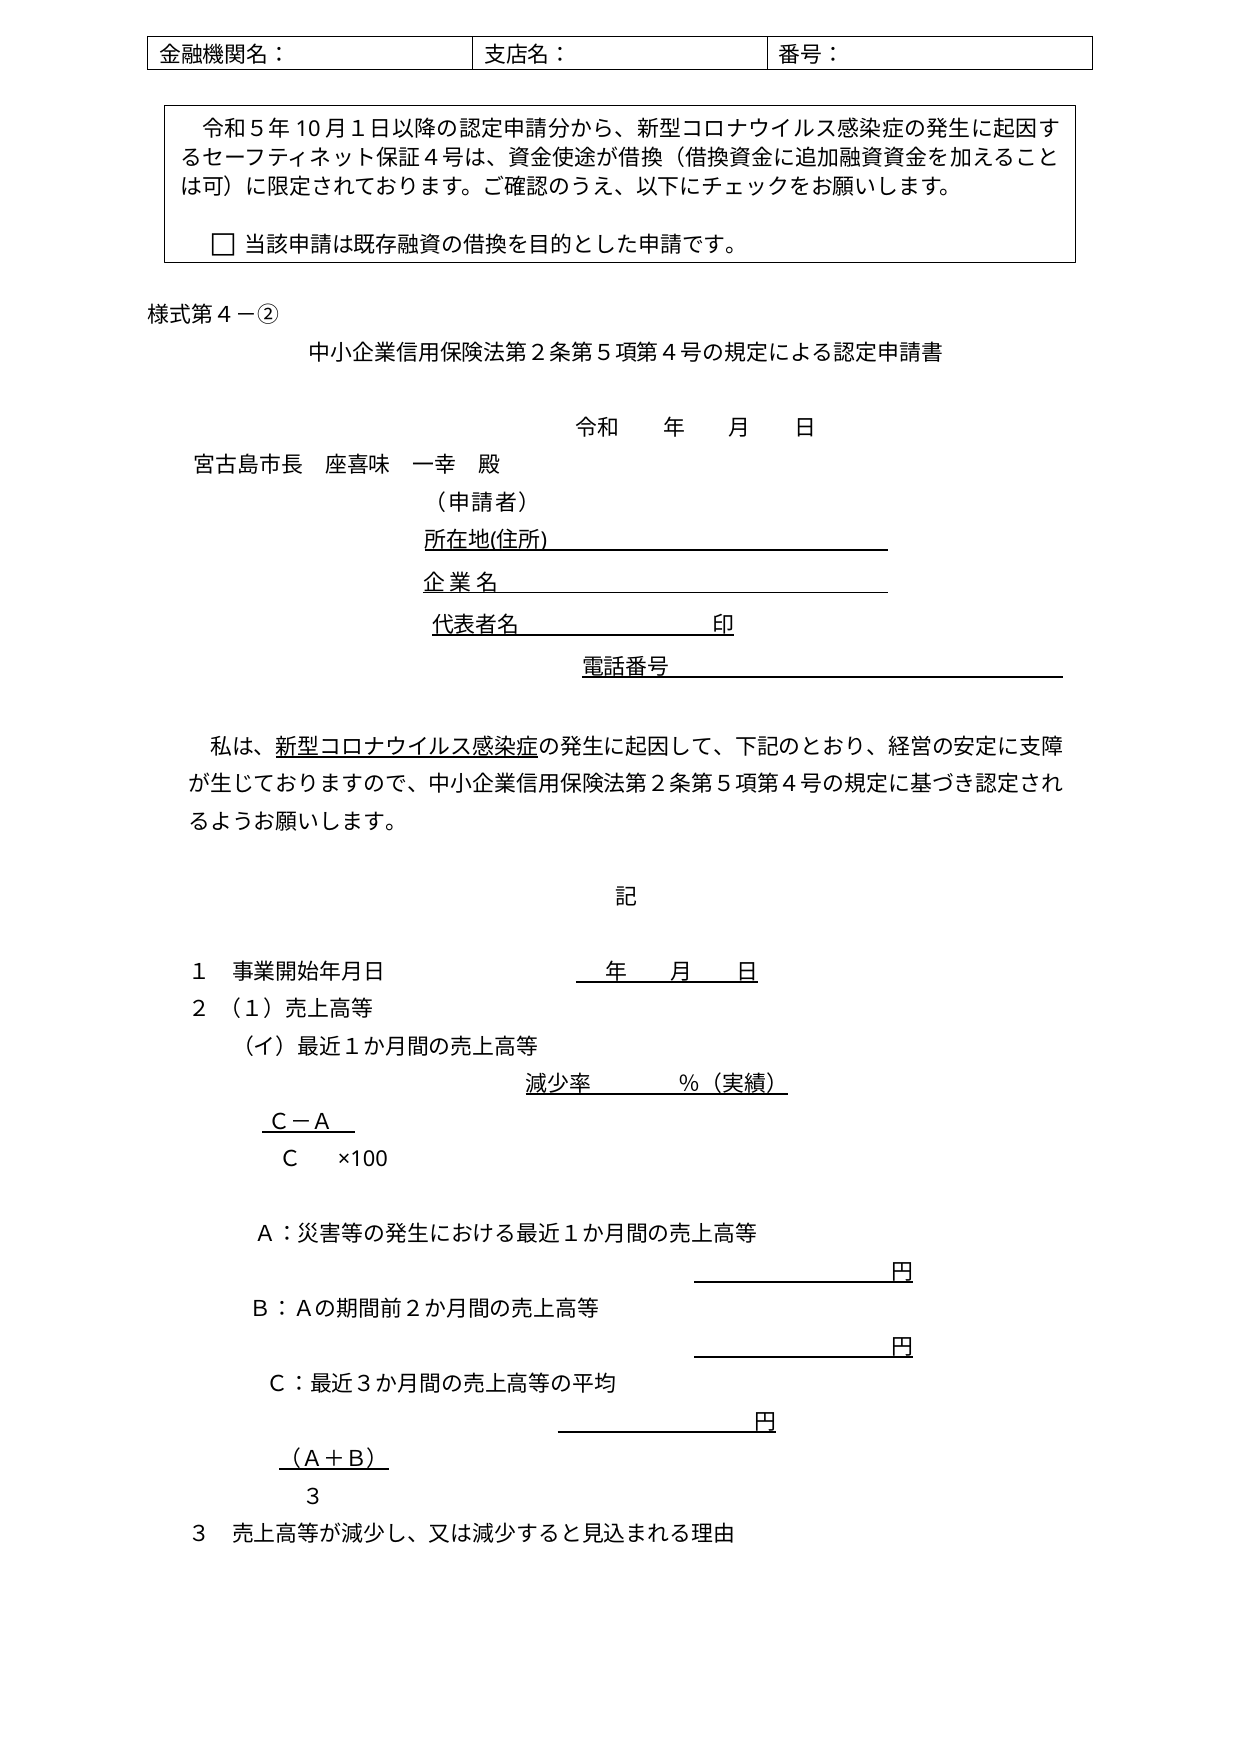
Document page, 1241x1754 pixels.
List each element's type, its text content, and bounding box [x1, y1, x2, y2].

text 様式第４－② [148, 294, 1063, 332]
table_header 中小企業信用保険法第２条第５項第４号の規定による認定申請書 令和 年 月 日 宮古島市長 座喜味 一幸 殿 （申請者） 所在地(住所) 企 業 名 代表者名 印 電話番号 私は、新型コロナウイルス感染症の発生に起因して、下記のとおり、経営の安定に支障が生じておりますので、中小企業信用保険法第２条第５項第４号の規定に基づき認定されるようお願いします。 記 １ 事業開始年月日 年 月 日 ２ （１）売上高等 （イ）最近１か月間の売上高等 減少率 ％（実績） Ｃ－Ａ Ｃ ×100 Ａ：災害等の発生における最近１か月間の売上高等 円 Ｂ：Ａの期間前２か月間の売上高等 円 Ｃ：最近３か月間の売上高等の平均 円 （Ａ＋Ｂ） ３ ３ 売上高等が減少し、又は減少すると見込まれる理由 [183, 332, 1068, 1663]
